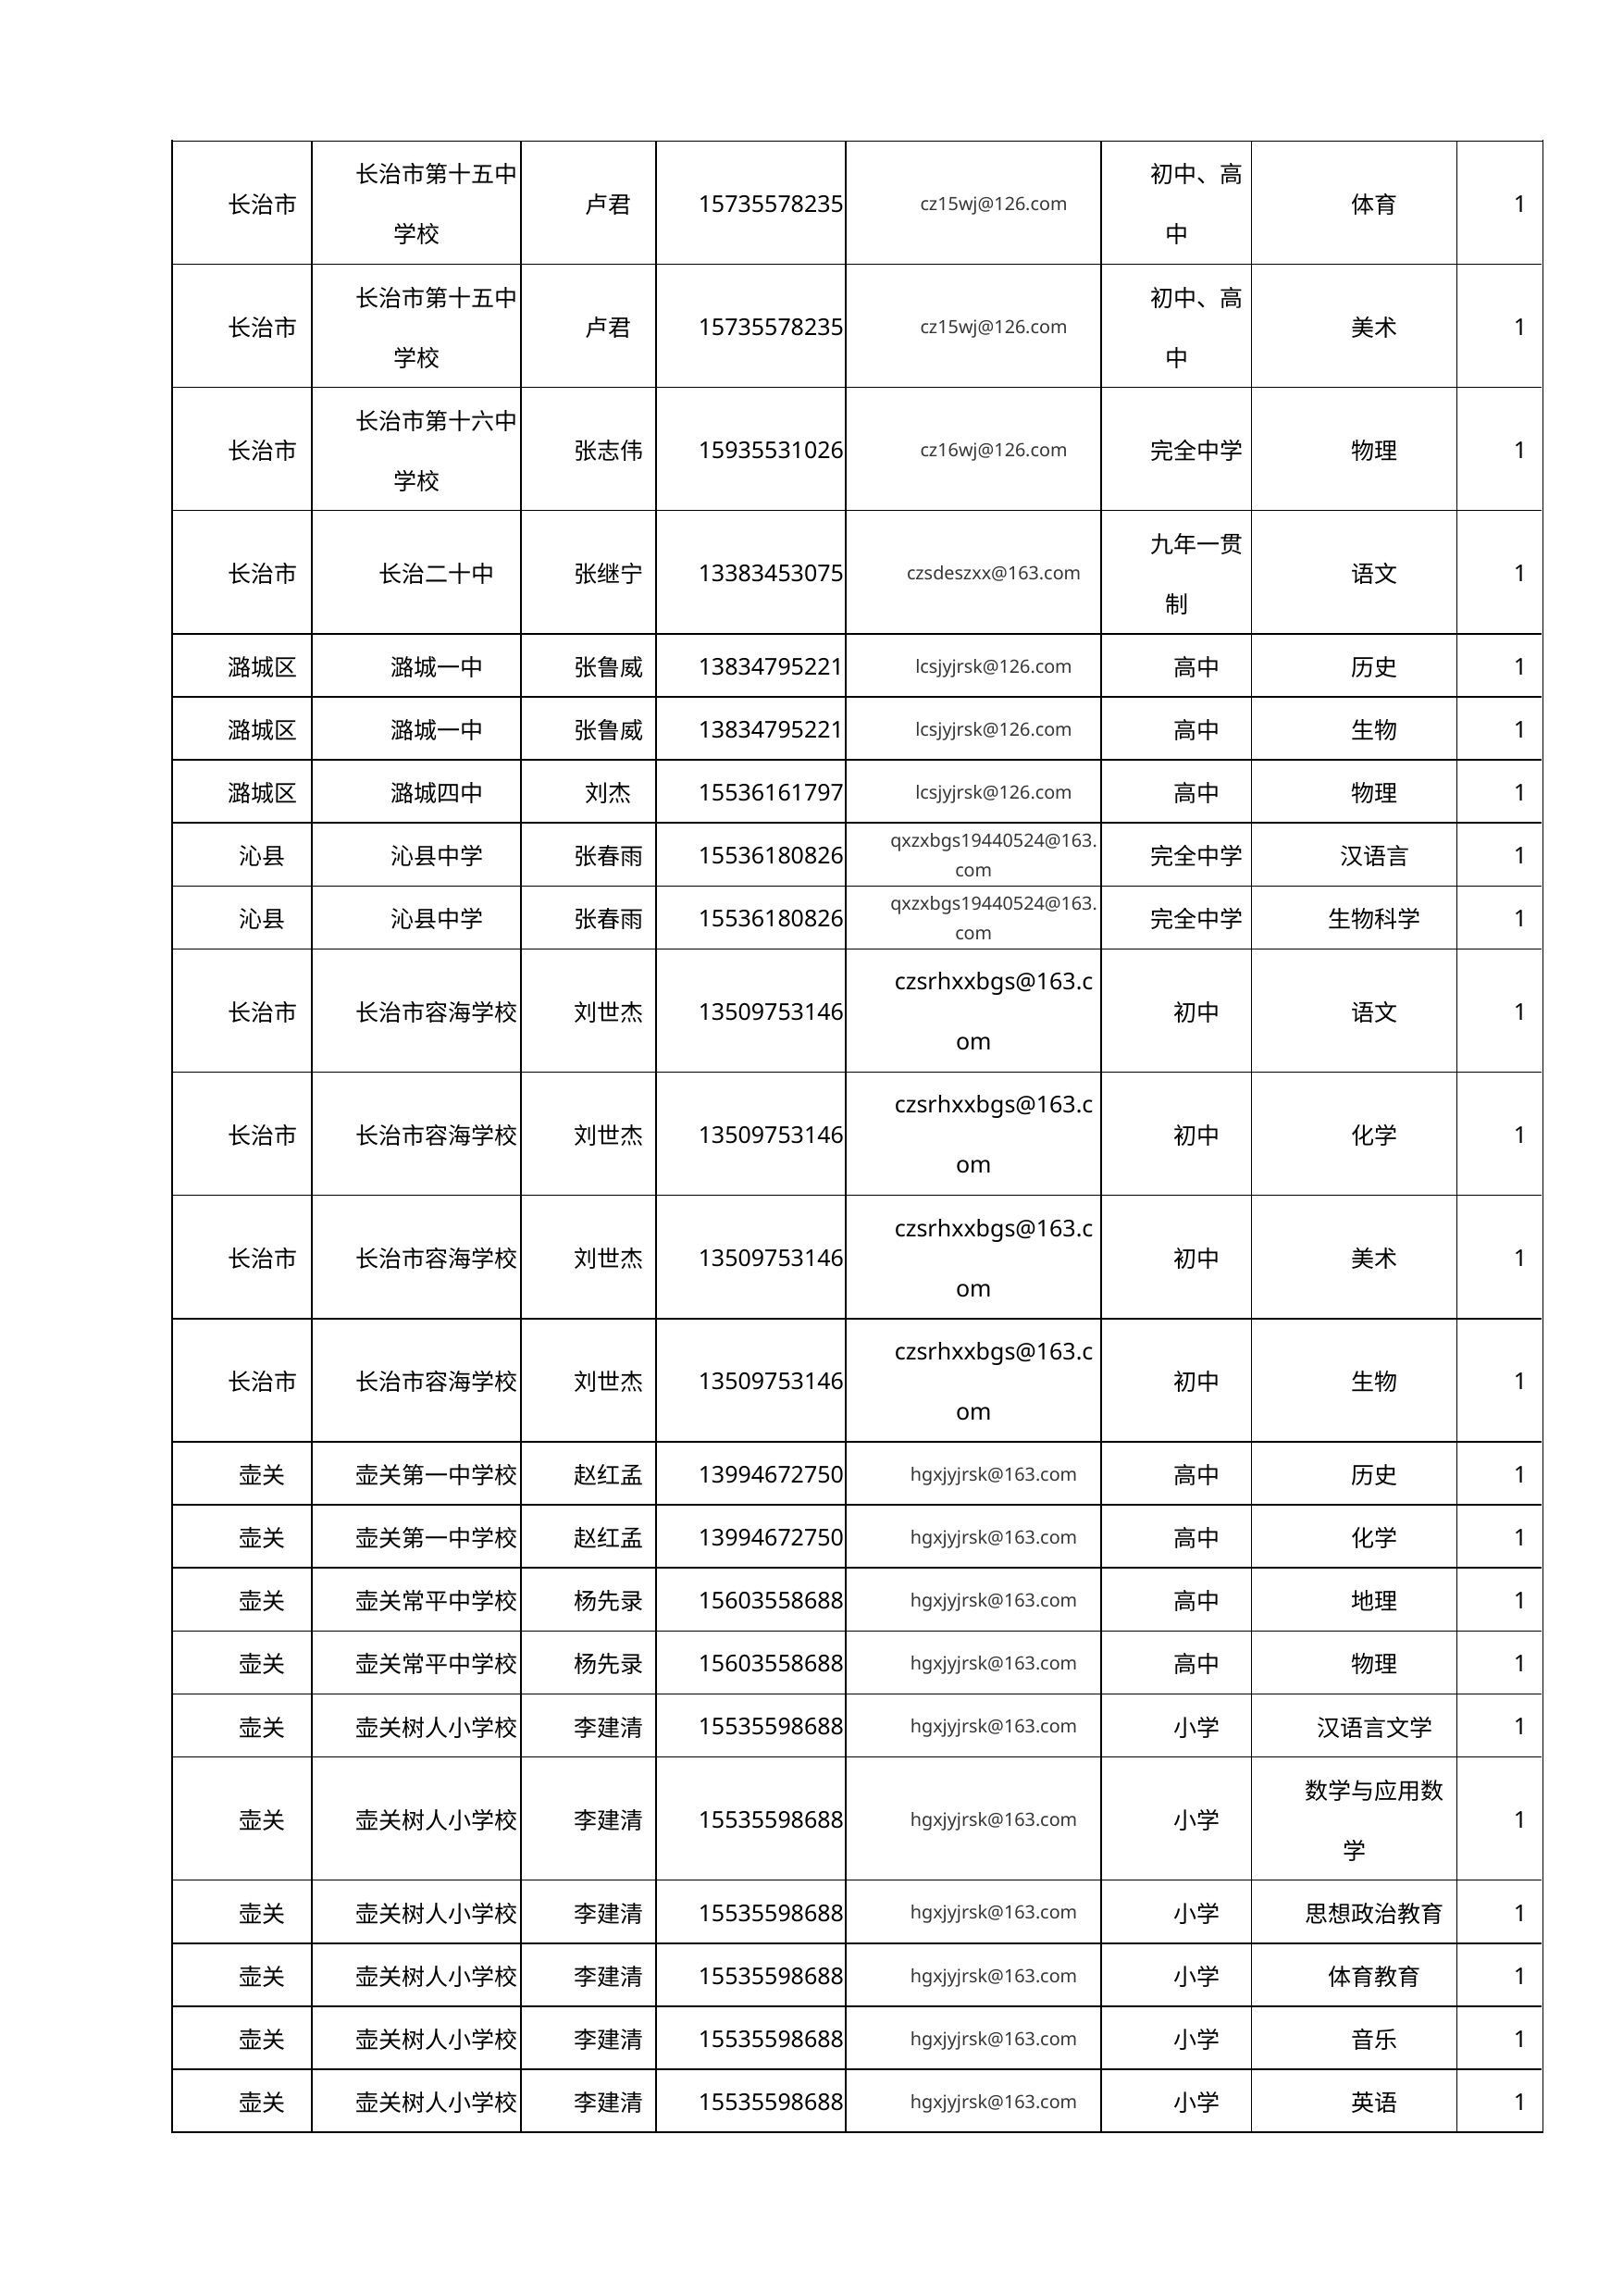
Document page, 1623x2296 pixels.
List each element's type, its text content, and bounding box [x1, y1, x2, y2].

table_cell 长治市容海学校 [313, 949, 520, 1072]
table_cell 刘世杰 [522, 949, 655, 1072]
table_cell 英语 [1252, 2070, 1456, 2131]
table_cell 高中 [1102, 1443, 1251, 1504]
table_cell czsrhxxbgs@163.com [847, 1196, 1100, 1318]
table_cell 美术 [1252, 1196, 1456, 1318]
table_cell 长治市第十六中学校 [313, 388, 520, 510]
table_cell 地理 [1252, 1569, 1456, 1630]
table_cell 13509753146 [657, 949, 845, 1072]
table_cell 初中 [1102, 949, 1251, 1072]
table_cell 杨先录 [522, 1632, 655, 1693]
table_cell cz15wj@126.com [847, 142, 1100, 263]
table_cell 壶关 [173, 1694, 311, 1756]
table_cell 高中 [1102, 1632, 1251, 1693]
table_cell 小学 [1102, 2007, 1251, 2068]
table_cell 小学 [1102, 1880, 1251, 1942]
table_cell 沁县中学 [313, 824, 520, 885]
table_cell 刘世杰 [522, 1073, 655, 1195]
table_cell 小学 [1102, 1944, 1251, 2005]
table_cell 1 [1457, 1318, 1542, 1441]
table_cell 壶关 [173, 1757, 311, 1880]
table_cell 壶关树人小学校 [313, 1944, 520, 2005]
table_cell 1 [1457, 264, 1542, 387]
table_cell 历史 [1252, 1443, 1456, 1504]
table_cell 卢君 [522, 265, 655, 387]
table_cell 1 [1457, 1942, 1542, 2005]
table_cell 13509753146 [657, 1196, 845, 1318]
table_cell 物理 [1252, 1632, 1456, 1693]
table_cell 壶关 [173, 2007, 311, 2068]
table_cell 长治市 [173, 511, 311, 633]
table_cell 高中 [1102, 635, 1251, 696]
table_cell 赵红孟 [522, 1443, 655, 1504]
table_cell 卢君 [522, 142, 655, 263]
table_cell 15603558688 [657, 1632, 845, 1693]
table_cell 1 [1457, 1504, 1542, 1567]
table_cell 15535598688 [657, 2070, 845, 2131]
table_cell 15536180826 [657, 887, 845, 948]
table_cell 张鲁威 [522, 698, 655, 759]
table_cell qxzxbgs19440524@163.com [847, 824, 1100, 885]
table_cell 长治市 [173, 1196, 311, 1318]
table_cell 刘杰 [522, 761, 655, 822]
table_cell 物理 [1252, 388, 1456, 510]
table_cell 高中 [1102, 1506, 1251, 1567]
table_cell 数学与应用数学 [1252, 1757, 1456, 1880]
table_cell cz16wj@126.com [847, 388, 1100, 510]
table_cell 壶关树人小学校 [313, 2007, 520, 2068]
table_cell 15935531026 [657, 388, 845, 510]
table_cell 历史 [1252, 635, 1456, 696]
table_cell 长治市 [173, 142, 311, 263]
table_cell 壶关 [173, 1632, 311, 1693]
table_cell 1 [1457, 822, 1542, 885]
table_cell 1 [1457, 1756, 1542, 1880]
table_cell 15603558688 [657, 1569, 845, 1630]
table_cell 1 [1457, 510, 1542, 633]
table_cell 13834795221 [657, 698, 845, 759]
table_cell 长治二十中 [313, 511, 520, 633]
table_cell 15535598688 [657, 1944, 845, 2005]
table_cell hgxjyjrsk@163.com [847, 1443, 1100, 1504]
table_cell hgxjyjrsk@163.com [847, 2007, 1100, 2068]
table_cell 长治市 [173, 265, 311, 387]
table_cell 美术 [1252, 265, 1456, 387]
table_cell 体育教育 [1252, 1944, 1456, 2005]
table_cell 潞城一中 [313, 698, 520, 759]
table_cell 1 [1457, 1880, 1542, 1942]
table_cell cz15wj@126.com [847, 265, 1100, 387]
table_cell 小学 [1102, 1757, 1251, 1880]
table_cell hgxjyjrsk@163.com [847, 1944, 1100, 2005]
table_cell 李建清 [522, 1944, 655, 2005]
table_cell 1 [1457, 1567, 1542, 1630]
table_cell 长治市第十五中学校 [313, 142, 520, 263]
table_cell 李建清 [522, 1880, 655, 1942]
table_cell 壶关 [173, 1880, 311, 1942]
table_cell 体育 [1252, 142, 1456, 263]
table_cell 生物科学 [1252, 887, 1456, 948]
table_cell 赵红孟 [522, 1506, 655, 1567]
table_cell 张春雨 [522, 887, 655, 948]
table_cell hgxjyjrsk@163.com [847, 1632, 1100, 1693]
table_cell 壶关常平中学校 [313, 1569, 520, 1630]
table_cell 15535598688 [657, 1757, 845, 1880]
table_cell czsdeszxx@163.com [847, 511, 1100, 633]
table_cell 1 [1457, 1195, 1542, 1318]
table_cell 汉语言文学 [1252, 1694, 1456, 1756]
table_cell 张继宁 [522, 511, 655, 633]
table_cell 13834795221 [657, 635, 845, 696]
table_cell 1 [1457, 1694, 1542, 1756]
table_cell 长治市第十五中学校 [313, 265, 520, 387]
table_cell 13383453075 [657, 511, 845, 633]
table_cell 1 [1457, 142, 1542, 263]
table_cell 高中 [1102, 1569, 1251, 1630]
table_cell 15735578235 [657, 265, 845, 387]
table_cell 壶关第一中学校 [313, 1443, 520, 1504]
table_cell 壶关第一中学校 [313, 1506, 520, 1567]
table_cell 化学 [1252, 1073, 1456, 1195]
table_cell 初中、高中 [1102, 265, 1251, 387]
table_cell 潞城区 [173, 761, 311, 822]
table_cell 壶关 [173, 1944, 311, 2005]
table_cell 杨先录 [522, 1569, 655, 1630]
table_cell 张志伟 [522, 388, 655, 510]
table_cell 初中、高中 [1102, 142, 1251, 263]
table_cell 长治市容海学校 [313, 1320, 520, 1441]
table_cell 沁县 [173, 824, 311, 885]
table_cell 李建清 [522, 2070, 655, 2131]
table_cell 沁县 [173, 887, 311, 948]
table_cell 沁县中学 [313, 887, 520, 948]
table_cell 高中 [1102, 761, 1251, 822]
table_cell 初中 [1102, 1073, 1251, 1195]
table_cell hgxjyjrsk@163.com [847, 2070, 1100, 2131]
table_cell 张春雨 [522, 824, 655, 885]
table_cell 初中 [1102, 1196, 1251, 1318]
table_cell 13994672750 [657, 1506, 845, 1567]
table_cell hgxjyjrsk@163.com [847, 1506, 1100, 1567]
table_cell 李建清 [522, 1757, 655, 1880]
table_cell 潞城一中 [313, 635, 520, 696]
table_cell 15535598688 [657, 1880, 845, 1942]
table_cell 15535598688 [657, 1694, 845, 1756]
table_cell 物理 [1252, 761, 1456, 822]
table_cell 潞城区 [173, 698, 311, 759]
table_cell 1 [1457, 1441, 1542, 1504]
table_cell 生物 [1252, 698, 1456, 759]
table_cell 1 [1457, 1072, 1542, 1195]
table_cell 壶关 [173, 1506, 311, 1567]
table_cell 壶关树人小学校 [313, 1757, 520, 1880]
table_cell czsrhxxbgs@163.com [847, 1320, 1100, 1441]
table_cell 长治市容海学校 [313, 1073, 520, 1195]
table_cell 15735578235 [657, 142, 845, 263]
table_cell 壶关树人小学校 [313, 2070, 520, 2131]
table_cell 13509753146 [657, 1073, 845, 1195]
table_cell lcsjyjrsk@126.com [847, 698, 1100, 759]
table_cell 壶关 [173, 1569, 311, 1630]
table_cell 1 [1457, 2068, 1542, 2131]
table_cell 15536180826 [657, 824, 845, 885]
table_cell 壶关 [173, 2070, 311, 2131]
table_cell 长治市容海学校 [313, 1196, 520, 1318]
table_cell 1 [1457, 949, 1542, 1072]
table_cell 刘世杰 [522, 1320, 655, 1441]
table_cell hgxjyjrsk@163.com [847, 1569, 1100, 1630]
table_cell 语文 [1252, 511, 1456, 633]
table_cell 13509753146 [657, 1320, 845, 1441]
table_cell 壶关树人小学校 [313, 1694, 520, 1756]
table_cell 音乐 [1252, 2007, 1456, 2068]
table_cell 化学 [1252, 1506, 1456, 1567]
table_cell 小学 [1102, 1694, 1251, 1756]
table_cell 长治市 [173, 1073, 311, 1195]
table_cell 1 [1457, 633, 1542, 696]
table_cell 李建清 [522, 2007, 655, 2068]
table_cell hgxjyjrsk@163.com [847, 1694, 1100, 1756]
table_cell 李建清 [522, 1694, 655, 1756]
table_cell 1 [1457, 2005, 1542, 2068]
table_cell lcsjyjrsk@126.com [847, 635, 1100, 696]
table_cell czsrhxxbgs@163.com [847, 1073, 1100, 1195]
table_cell czsrhxxbgs@163.com [847, 949, 1100, 1072]
table_cell 生物 [1252, 1320, 1456, 1441]
table_cell hgxjyjrsk@163.com [847, 1880, 1100, 1942]
table_cell 壶关树人小学校 [313, 1880, 520, 1942]
table_cell 语文 [1252, 949, 1456, 1072]
table_cell 13994672750 [657, 1443, 845, 1504]
table_cell lcsjyjrsk@126.com [847, 761, 1100, 822]
table_cell 刘世杰 [522, 1196, 655, 1318]
table_cell 1 [1457, 759, 1542, 822]
table_cell 潞城区 [173, 635, 311, 696]
table_cell 1 [1457, 885, 1542, 948]
table_cell 汉语言 [1252, 824, 1456, 885]
table_cell 高中 [1102, 698, 1251, 759]
table_cell 小学 [1102, 2070, 1251, 2131]
table_cell 潞城四中 [313, 761, 520, 822]
table_cell qxzxbgs19440524@163.com [847, 887, 1100, 948]
table_cell 1 [1457, 696, 1542, 759]
table_cell 壶关 [173, 1443, 311, 1504]
table_cell 壶关常平中学校 [313, 1632, 520, 1693]
table_cell 长治市 [173, 949, 311, 1072]
table_cell 1 [1457, 1630, 1542, 1693]
table_cell hgxjyjrsk@163.com [847, 1757, 1100, 1880]
table_cell 张鲁威 [522, 635, 655, 696]
table_cell 初中 [1102, 1320, 1251, 1441]
table_cell 15536161797 [657, 761, 845, 822]
table_cell 长治市 [173, 388, 311, 510]
table_cell 完全中学 [1102, 388, 1251, 510]
table_cell 15535598688 [657, 2007, 845, 2068]
table_cell 完全中学 [1102, 824, 1251, 885]
table_cell 九年一贯制 [1102, 511, 1251, 633]
table_cell 长治市 [173, 1320, 311, 1441]
table_cell 1 [1457, 387, 1542, 510]
table_cell 完全中学 [1102, 887, 1251, 948]
table_cell 思想政治教育 [1252, 1880, 1456, 1942]
